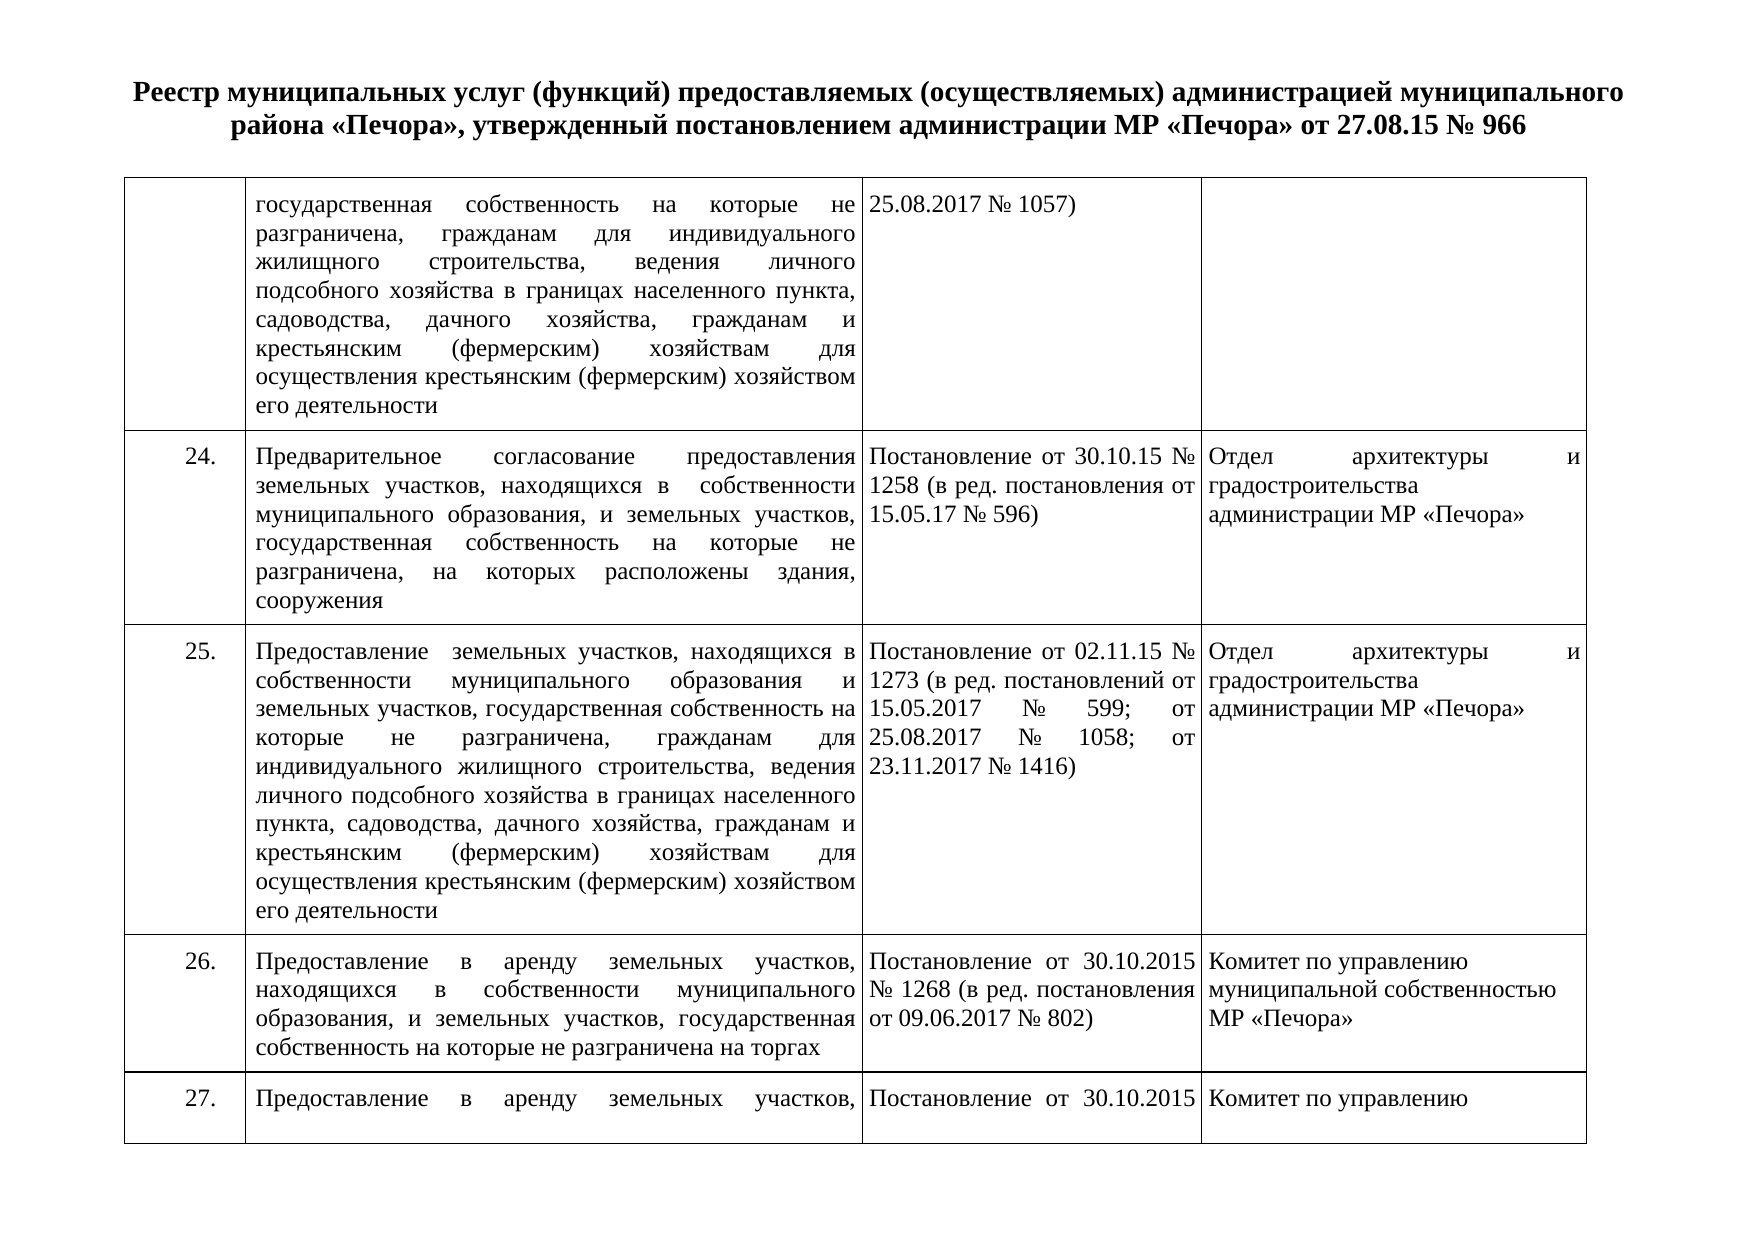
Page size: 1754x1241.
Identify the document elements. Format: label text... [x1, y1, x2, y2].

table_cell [1202, 1073, 1586, 1143]
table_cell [863, 1073, 1201, 1143]
table_cell Постановление от 30.10.2015 № 1268 (в ред. постановления от 09.06.2017 № 802) [863, 935, 1201, 1071]
table_cell [125, 935, 245, 1071]
table_cell Предоставление земельных участков, находящихся в собственности муниципального образования и земельных участков, государственная собственность на которые не разграничена, гражданам для индивидуального жилищного строительства, ведения личного подсобного хозяйства в границах населенного пункта, садоводства, дачного хозяйства, гражданам и крестьянским (фермерским) хозяйствам для осуществления крестьянским (фермерским) хозяйством его деятельности [246, 625, 862, 934]
table_cell [125, 178, 245, 429]
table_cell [246, 1073, 862, 1143]
table_cell [125, 625, 245, 934]
table_cell Постановление от 30.10.15 № 1258 (в ред. постановления от 15.05.17 № 596) [863, 431, 1201, 624]
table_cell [1202, 178, 1586, 429]
table_cell Комитет по управлению муниципальной собственностью МР «Печора» [1202, 935, 1586, 1071]
table_cell [125, 431, 245, 624]
table_cell Предоставление в аренду земельных участков, находящихся в собственности муниципального образования, и земельных участков, государственная собственность на которые не разграничена на торгах [246, 935, 862, 1071]
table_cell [863, 178, 1201, 429]
table_cell Предварительное согласование предоставления земельных участков, находящихся в собственности муниципального образования, и земельных участков, государственная собственность на которые не разграничена, на которых расположены здания, сооружения [246, 431, 862, 624]
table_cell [246, 178, 862, 429]
table_cell Отдел архитектуры и градостроительства администрации МР «Печора» [1202, 625, 1586, 934]
table_cell Отдел архитектуры и градостроительства администрации МР «Печора» [1202, 431, 1586, 624]
table_cell Постановление от 02.11.15 № 1273 (в ред. постановлений от 15.05.2017 № 599; от 25.08.2017 № 1058; от 23.11.2017 № 1416) [863, 625, 1201, 934]
table_cell [125, 1073, 245, 1143]
